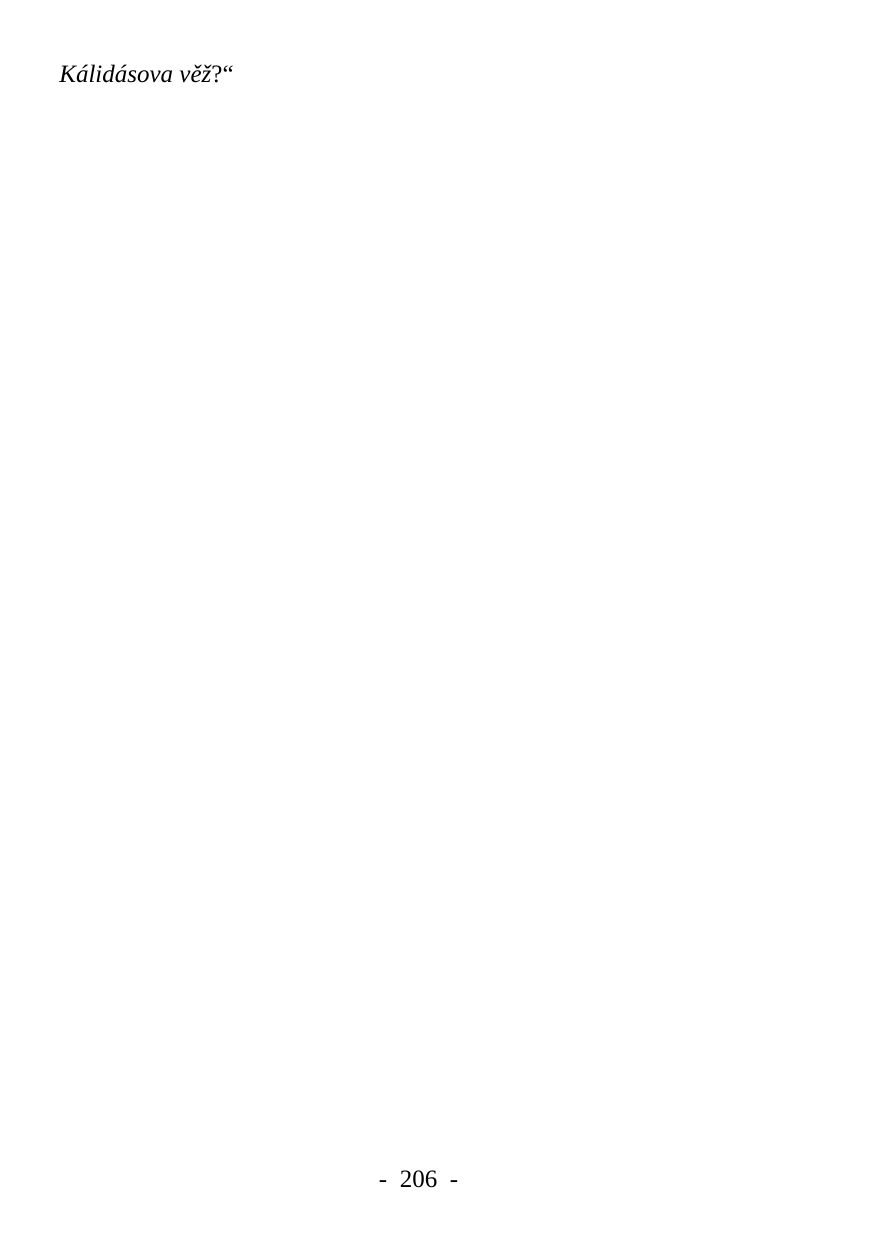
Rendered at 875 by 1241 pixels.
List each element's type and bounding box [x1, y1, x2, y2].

text [59, 59, 815, 88]
